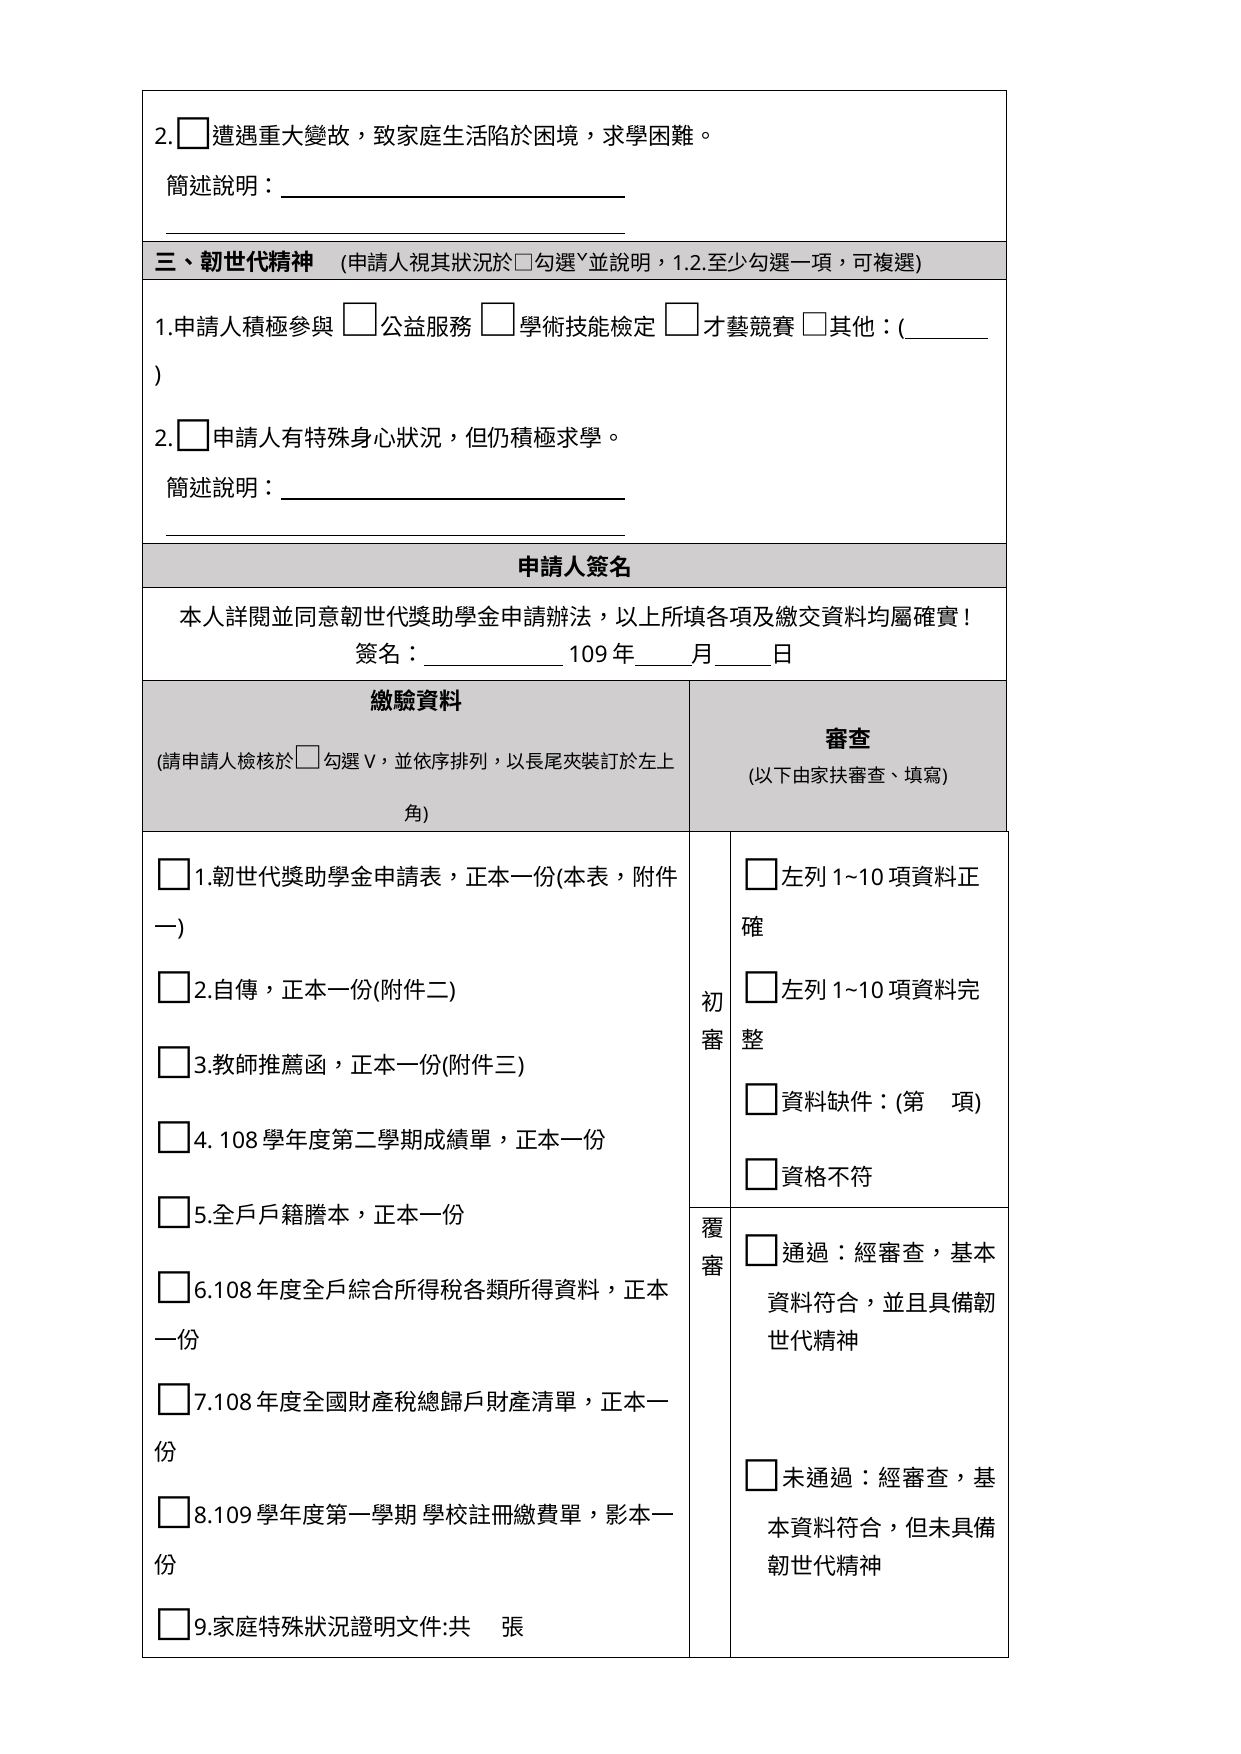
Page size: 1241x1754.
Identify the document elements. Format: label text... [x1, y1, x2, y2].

table_cell 審查 (以下由家扶審查、填寫) [690, 681, 1006, 831]
table_cell 覆審 [690, 1208, 730, 1657]
table_cell 1.申請人積極參與 □公益服務 □學術技能檢定 □才藝競賽 □其他：( ) 2.□申請人有特殊身心狀況，但仍積極求學。 簡述說明： [143, 280, 1006, 543]
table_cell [731, 1208, 1008, 1657]
table_cell 申請人簽名 [143, 544, 1006, 587]
table_cell 初審 [690, 832, 730, 1207]
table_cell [143, 91, 1006, 241]
table_cell 三、韌世代精神 (申請人視其狀況於□勾選ˇ並說明，1.2.至少勾選一項，可複選) [143, 242, 1006, 279]
table_cell □左列1~10項資料正確 □左列1~10項資料完整 □資料缺件：(第 項) □資格不符 [731, 832, 1008, 1207]
table_cell □1.韌世代獎助學金申請表，正本一份(本表，附件一) □2.自傳，正本一份(附件二) □3.教師推薦函，正本一份(附件三) □4. 108學年度第二學期成績單，正本一份 □5.全戶戶籍謄本，正本一份 □6.108年度全戶綜合所得稅各類所得資料，正本一份 □7.108年度全國財產稅總歸戶財產清單，正本一份 □8.109學年度第一學期 學校註冊繳費單，影本一份 □9.家庭特殊狀況證明文件:共 張 □10.韌世代精神之佐證資料:共 張 [143, 832, 689, 1657]
table_cell 本人詳閱並同意韌世代獎助學金申請辦法，以上所填各項及繳交資料均屬確實 ! 簽名： 109年 月 日 [143, 588, 1006, 680]
table_cell 繳驗資料 (請申請人檢核於□勾選V，並依序排列，以長尾夾裝訂於左上角) [143, 681, 689, 831]
